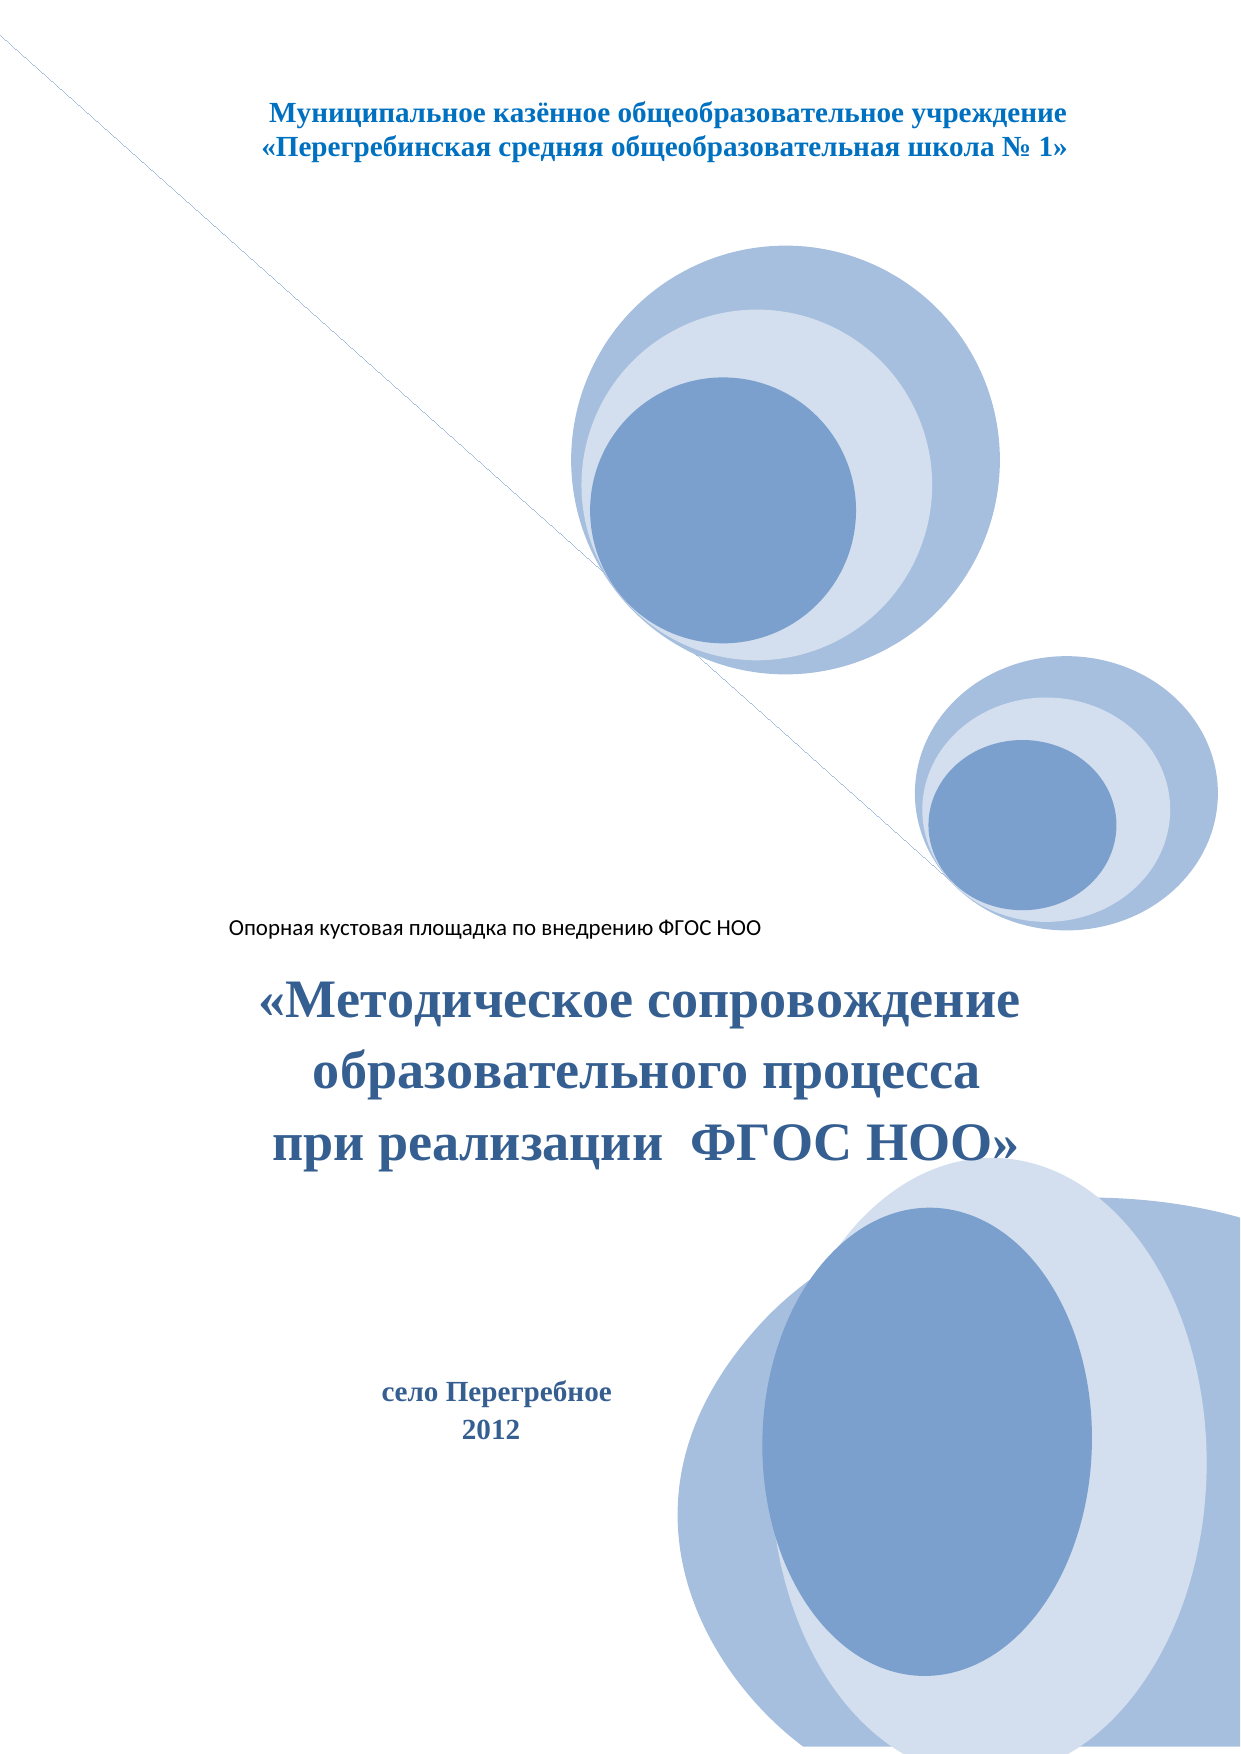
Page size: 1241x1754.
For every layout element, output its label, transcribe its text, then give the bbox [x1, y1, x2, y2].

text «Перегребинская средняя общеобразовательная школа № 1» [177, 129, 1152, 162]
text Муниципальное казённое общеобразовательное учреждение [177, 95, 1152, 129]
